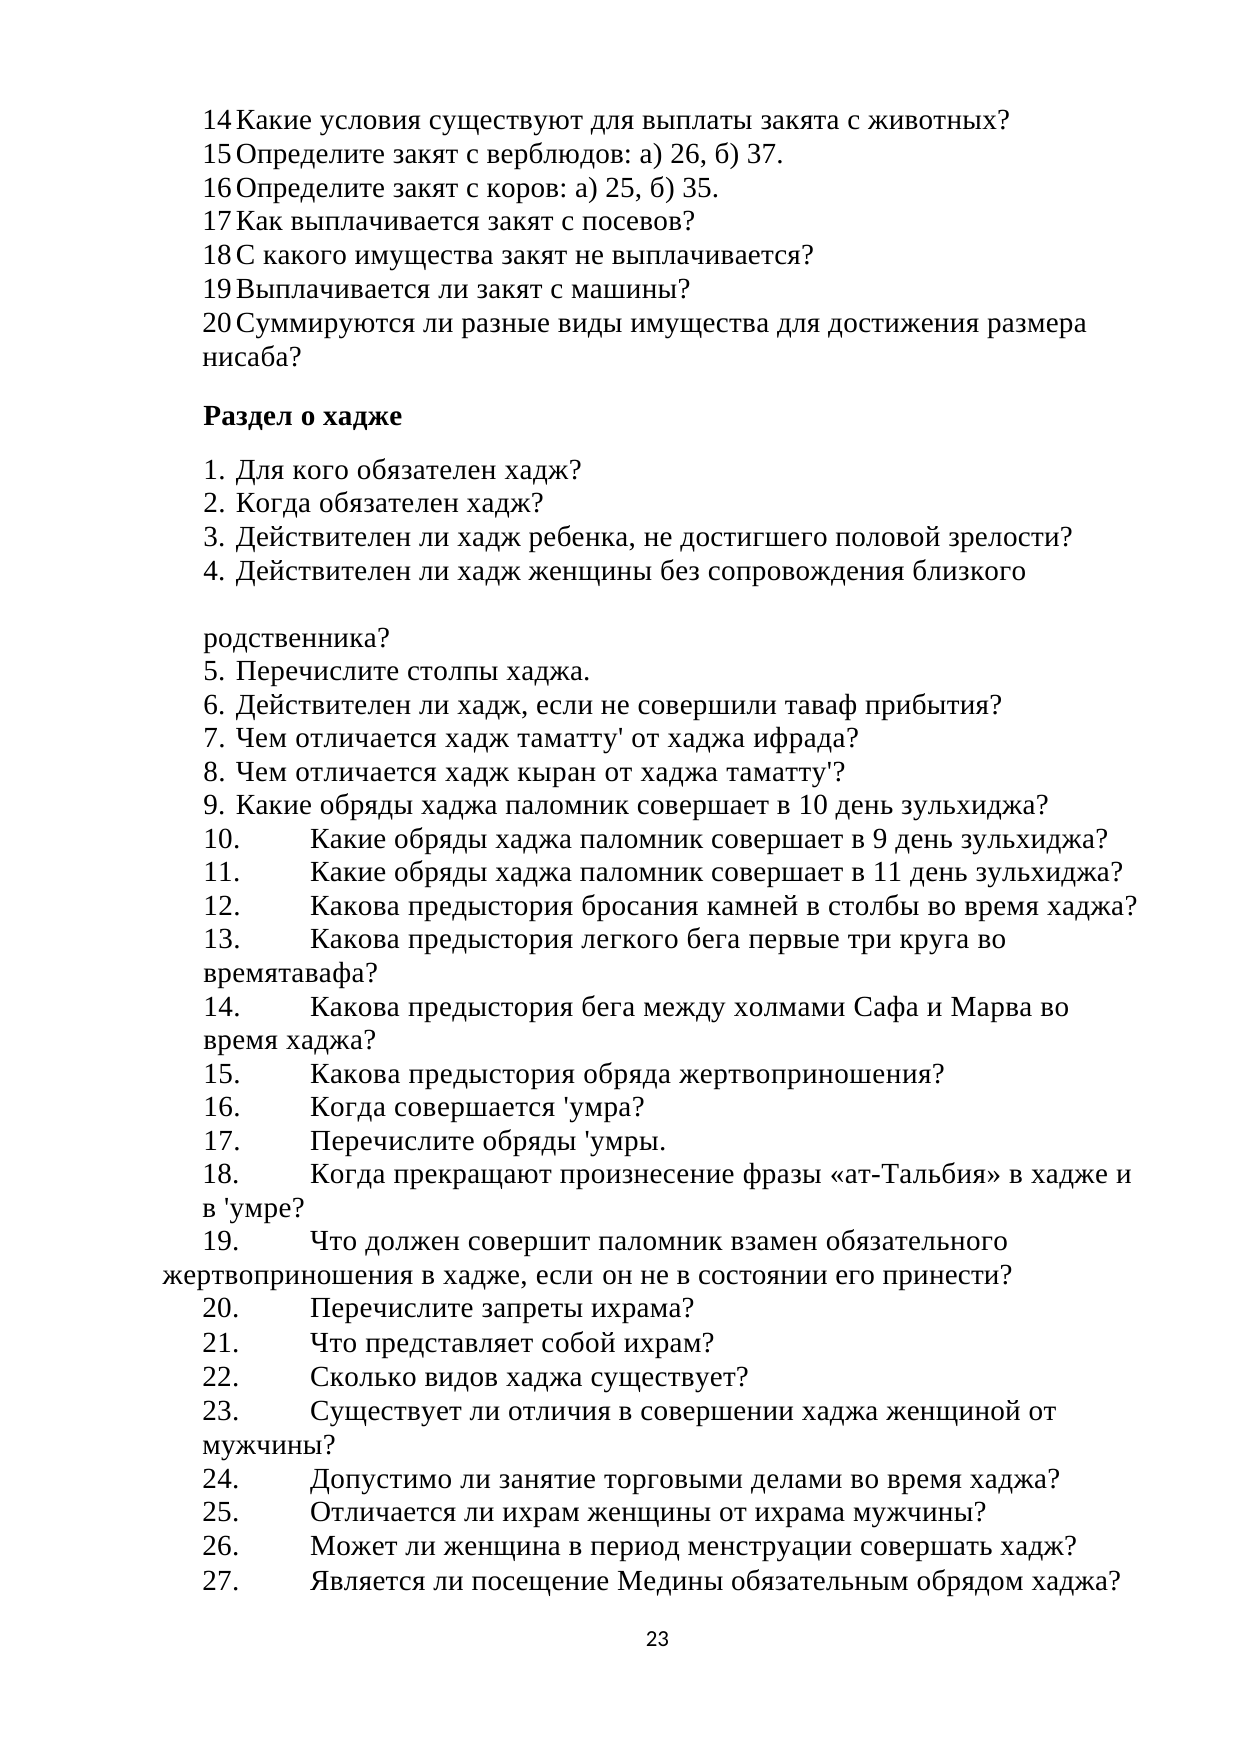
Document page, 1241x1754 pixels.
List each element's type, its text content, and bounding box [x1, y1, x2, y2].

list Что представляет собой ихрам? [202, 1325, 1152, 1359]
list Какие обряды хаджа паломник совершает в 10 день зульхиджа? [203, 787, 1152, 821]
list Для кого обязателен хадж? [203, 452, 1152, 486]
list Какие обряды хаджа паломник совершает в 9 день зульхиджа? [203, 821, 1152, 854]
list Какова предыстория бега между холмами Сафа и Марва во время хаджа? [203, 989, 1152, 1056]
text Раздел о хадже [203, 398, 1152, 431]
list Допустимо ли занятие торговыми делами во время хаджа? [202, 1461, 1152, 1494]
list Определите закят с коров: а) 25, б) 35. [202, 170, 1152, 203]
list С какого имущества закят не выплачивается? [202, 237, 1152, 271]
list Отличается ли ихрам женщины от ихрама мужчины? [202, 1494, 1152, 1528]
list Перечислите обряды 'умры. [203, 1123, 1152, 1156]
list Существует ли отличия в совершении хаджа женщиной от мужчины? [202, 1393, 1152, 1460]
list Перечислите запреты ихрама? [202, 1291, 1152, 1324]
list Суммируются ли разные виды имущества для достижения размера нисаба? [202, 306, 1152, 373]
list Действителен ли хадж, если не совершили таваф прибытия? [203, 687, 1152, 720]
list Чем отличается хадж кыран от хаджа таматту'? [203, 754, 1152, 787]
list Какие обряды хаджа паломник совершает в 11 день зульхиджа? [203, 854, 1152, 888]
list Когда прекращают произнесение фразы «ат-Тальбия» в хадже и в 'умре? [202, 1156, 1152, 1223]
text родственника? [203, 620, 1152, 653]
list Перечислите столпы хаджа. [203, 653, 1152, 687]
list Определите закят с верблюдов: а) 26, б) 37. [202, 136, 1152, 169]
list Какова предыстория бросания камней в столбы во время хаджа? [203, 888, 1152, 922]
list Когда обязателен хадж? [203, 486, 1152, 519]
list Какие условия существуют для выплаты закята с животных? [202, 102, 1152, 135]
list Действителен ли хадж ребенка, не достигшего половой зрелости? [203, 519, 1152, 553]
list Какова предыстория обряда жертвоприношения? [203, 1056, 1152, 1089]
list Как выплачивается закят с посевов? [202, 203, 1152, 237]
list Действителен ли хадж женщины без сопровождения близкого [203, 553, 1152, 586]
list Чем отличается хадж таматту' от хаджа ифрада? [203, 720, 1152, 754]
list Что должен совершит паломник взамен обязательного жертвоприношения в хадже, если он не в состоянии его принести? [162, 1223, 1152, 1291]
list Сколько видов хаджа существует? [202, 1359, 1152, 1392]
list Какова предыстория легкого бега первые три круга во времятавафа? [203, 922, 1152, 989]
list Является ли посещение Медины обязательным обрядом хаджа? [202, 1563, 1152, 1596]
list Выплачивается ли закят с машины? [202, 272, 1152, 305]
list Когда совершается 'умра? [203, 1089, 1152, 1123]
list Может ли женщина в период менструации совершать хадж? [202, 1528, 1152, 1562]
